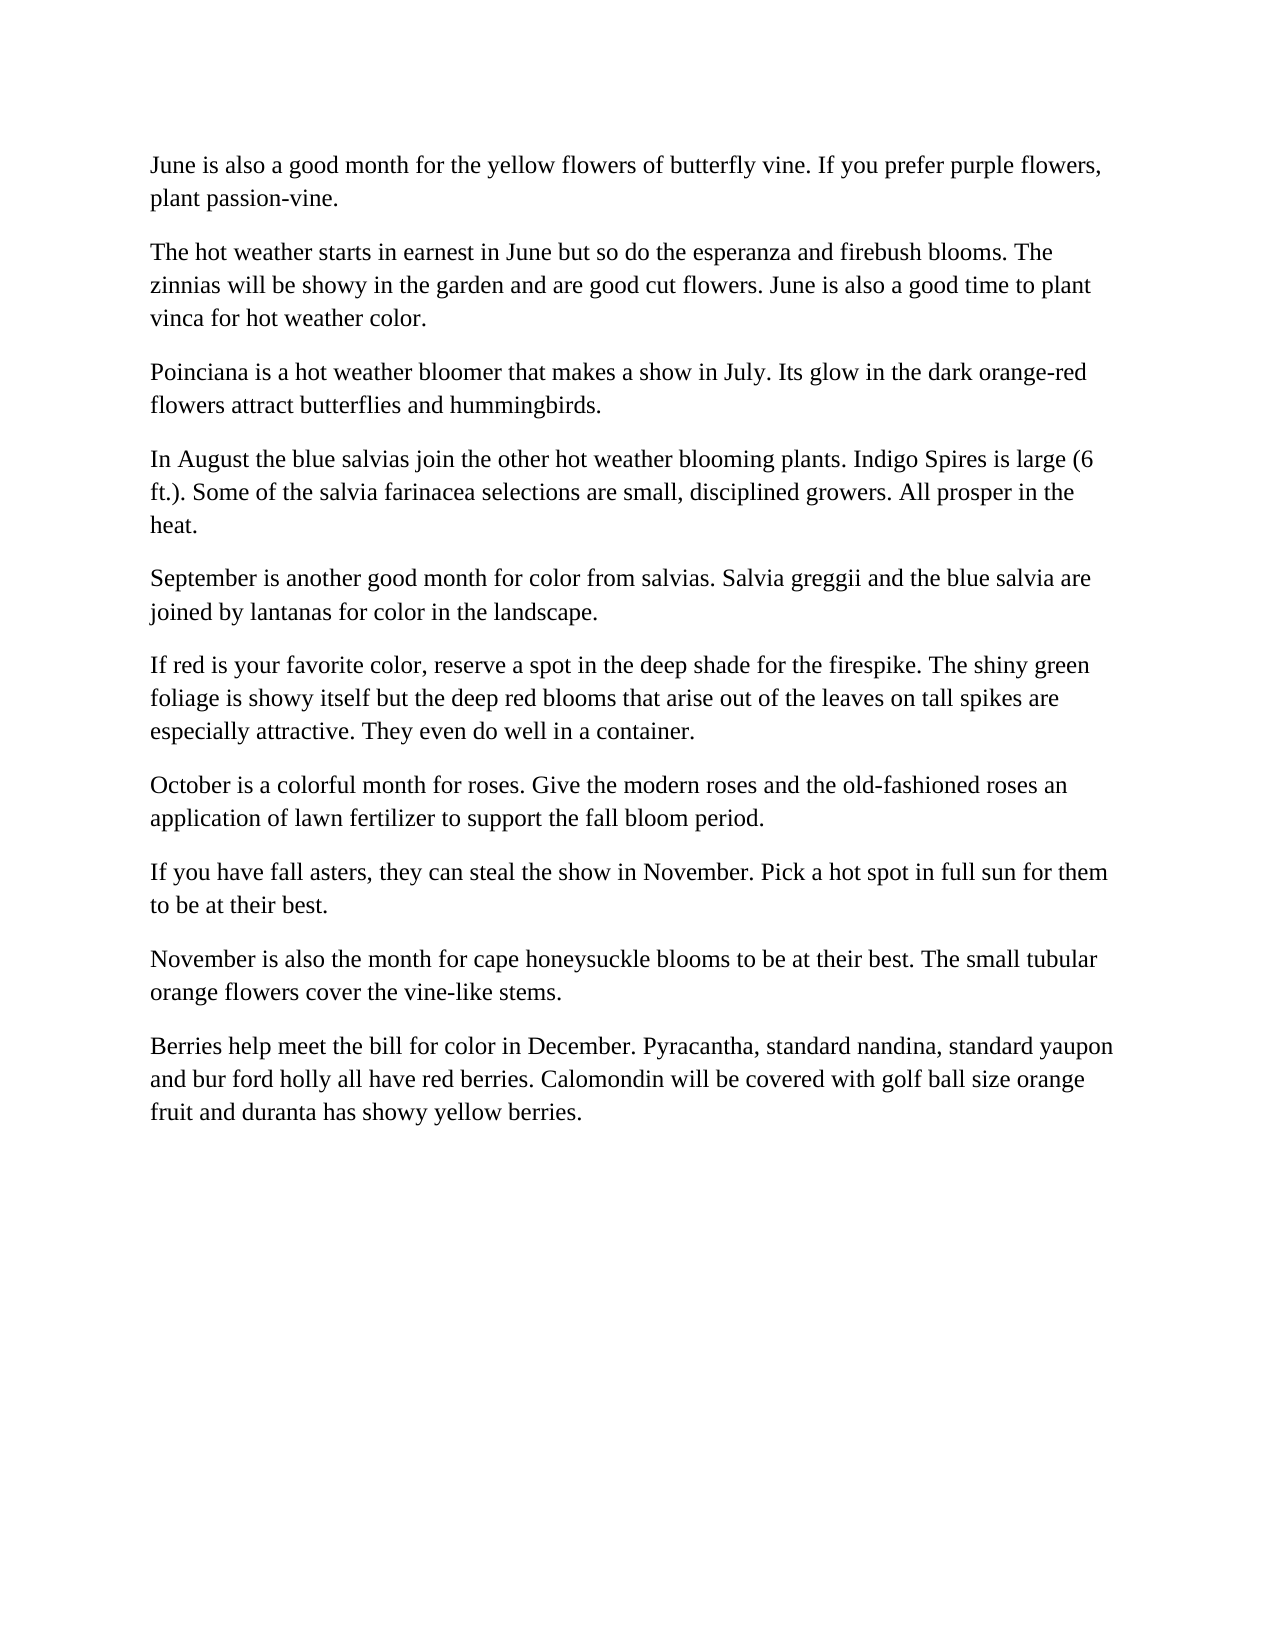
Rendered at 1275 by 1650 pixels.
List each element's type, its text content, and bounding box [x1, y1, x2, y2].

text Berries help meet the bill for color in December. Pyracantha, standard nandina, standard yaupon and bur ford holly all have red berries. Calomondin will be covered with golf ball size orange fruit and duranta has showy yellow berries. [150, 1031, 1125, 1126]
text October is a colorful month for roses. Give the modern roses and the old-fashioned roses an application of lawn fertilizer to support the fall bloom period. [150, 770, 1125, 832]
text The hot weather starts in earnest in June but so do the esperanza and firebush blooms. The zinnias will be showy in the garden and are good cut flowers. June is also a good time to plant vinca for hot weather color. [150, 237, 1125, 332]
text June is also a good month for the yellow flowers of butterfly vine. If you prefer purple flowers, plant passion-vine. [150, 150, 1125, 212]
text If red is your favorite color, reserve a spot in the deep shade for the firespike. The shiny green foliage is showy itself but the deep red blooms that arise out of the leaves on tall spikes are especially attractive. They even do well in a container. [150, 650, 1125, 745]
text November is also the month for cape honeysuckle blooms to be at their best. The small tubular orange flowers cover the vine-like stems. [150, 944, 1125, 1006]
text In August the blue salvias join the other hot weather blooming plants. Indigo Spires is large (6 ft.). Some of the salvia farinacea selections are small, disciplined growers. All prosper in the heat. [150, 444, 1125, 538]
text Poinciana is a hot weather bloomer that makes a show in July. Its glow in the dark orange-red flowers attract butterflies and hummingbirds. [150, 357, 1125, 418]
text If you have fall asters, they can steal the show in November. Pick a hot spot in full sun for them to be at their best. [150, 857, 1125, 919]
text September is another good month for color from salvias. Salvia greggii and the blue salvia are joined by lantanas for color in the landscape. [150, 563, 1125, 625]
